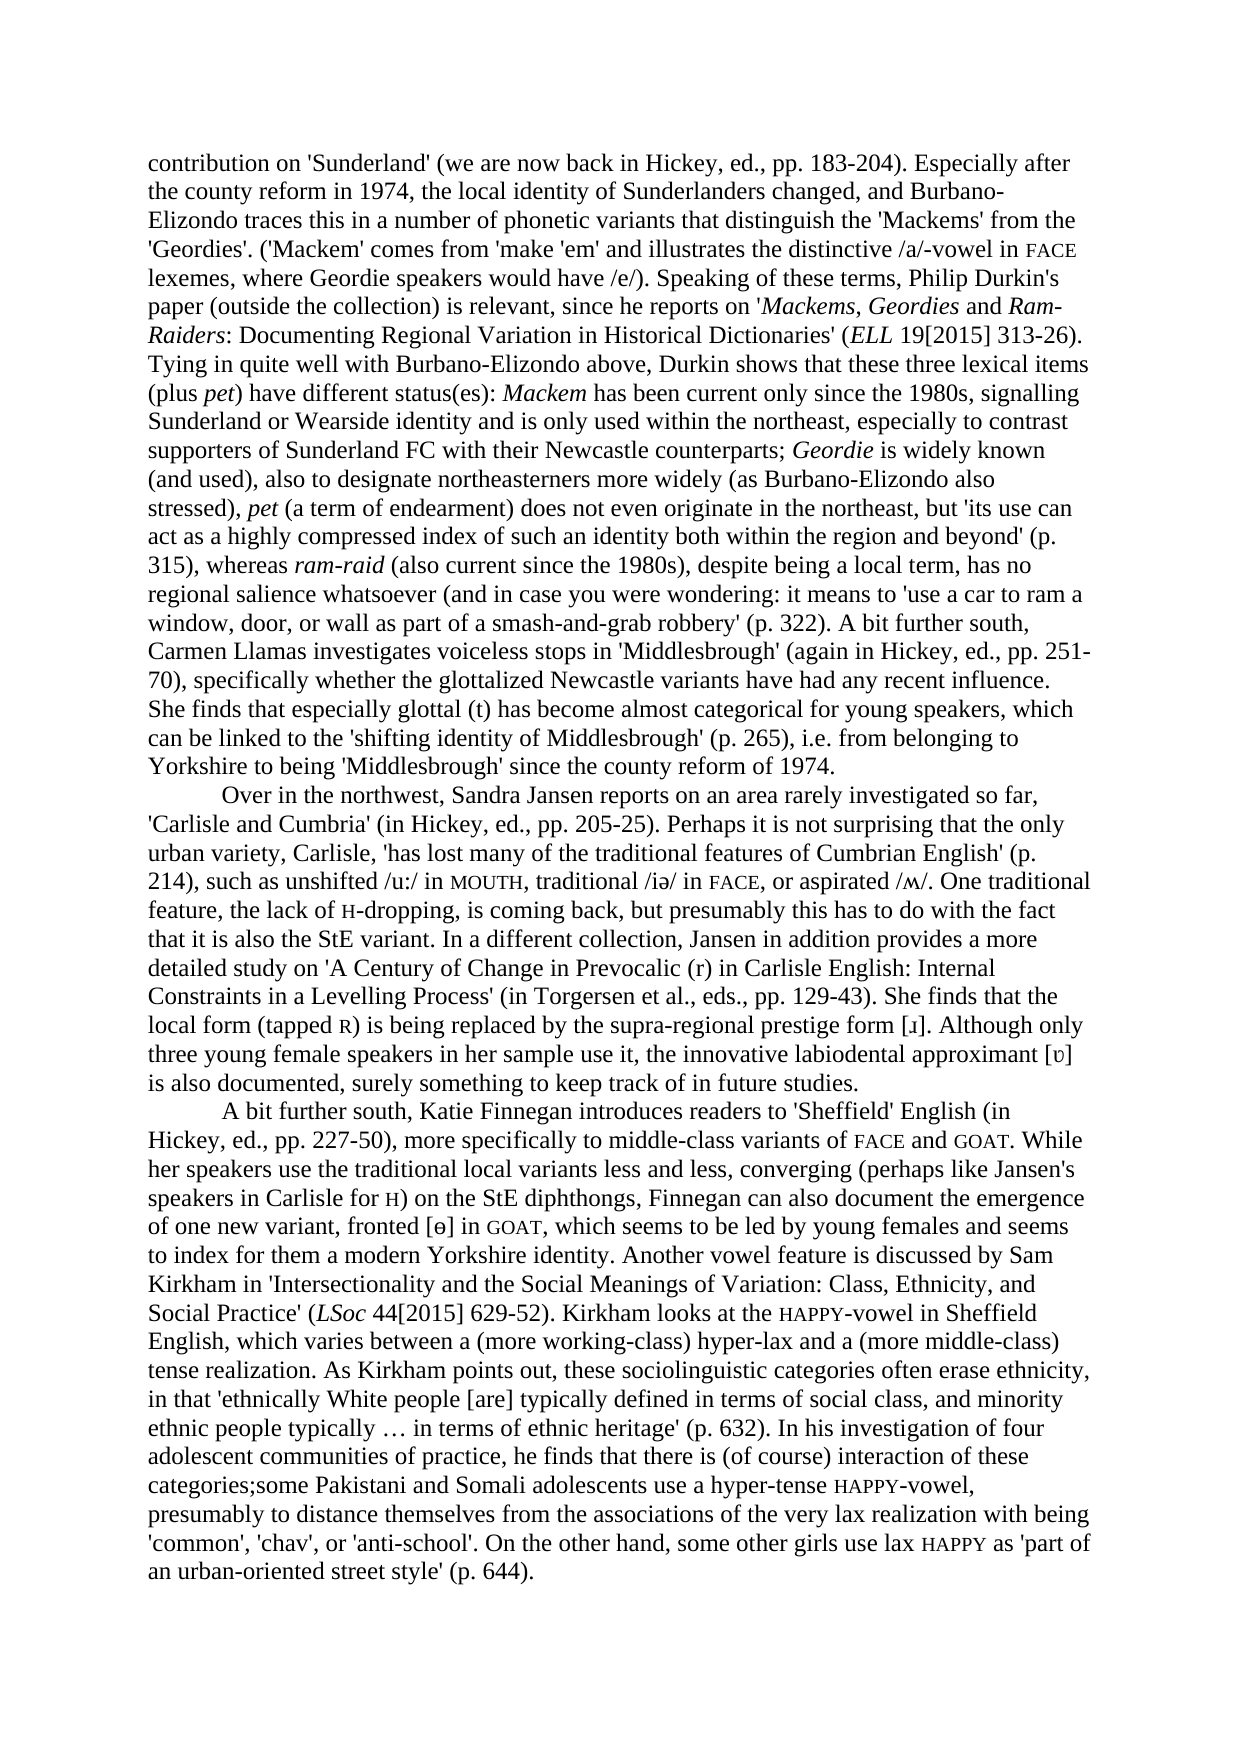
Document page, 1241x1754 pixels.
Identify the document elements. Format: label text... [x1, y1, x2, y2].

text Over in the northwest, Sandra Jansen reports on an area rarely investigated so far, 'Carlisle and Cumbria' (in Hickey, ed., pp. 205-25). Perhaps it is not surprising that the only urban variety, Carlisle, 'has lost many of the traditional features of Cumbrian English' (p. 214), such as unshifted /u:/ in mouth, traditional /iə/ in face, or aspirated /ʍ/. One traditional feature, the lack of h-dropping, is coming back, but presumably this has to do with the fact that it is also the StE variant. In a different collection, Jansen in addition provides a more detailed study on 'A Century of Change in Prevocalic (r) in Carlisle English: Internal Constraints in a Levelling Process' (in Torgersen et al., eds., pp. 129-43). She finds that the local form (tapped r) is being replaced by the supra-regional prestige form [ɹ]. Although only three young female speakers in her sample use it, the innovative labiodental approximant [ʋ] is also documented, surely something to keep track of in future studies. [148, 780, 1093, 1096]
text A bit further south, Katie Finnegan introduces readers to 'Sheffield' English (in Hickey, ed., pp. 227-50), more specifically to middle-class variants of face and goat. While her speakers use the traditional local variants less and less, converging (perhaps like Jansen's speakers in Carlisle for h) on the StE diphthongs, Finnegan can also document the emergence of one new variant, fronted [ɵ] in goat, which seems to be led by young females and seems to index for them a modern Yorkshire identity. Another vowel feature is discussed by Sam Kirkham in 'Intersectionality and the Social Meanings of Variation: Class, Ethnicity, and Social Practice' (LSoc 44[2015] 629-52). Kirkham looks at the happy-vowel in Sheffield English, which varies between a (more working-class) hyper-lax and a (more middle-class) tense realization. As Kirkham points out, these sociolinguistic categories often erase ethnicity, in that 'ethnically White people [are] typically defined in terms of social class, and minority ethnic people typically … in terms of ethnic heritage' (p. 632). In his investigation of four adolescent communities of practice, he finds that there is (of course) interaction of these categories;some Pakistani and Somali adolescents use a hyper-tense happy-vowel, presumably to distance themselves from the associations of the very lax realization with being 'common', 'chav', or 'anti-school'. On the other hand, some other girls use lax happy as 'part of an urban-oriented street style' (p. 644). [148, 1096, 1093, 1585]
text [148, 148, 1093, 780]
